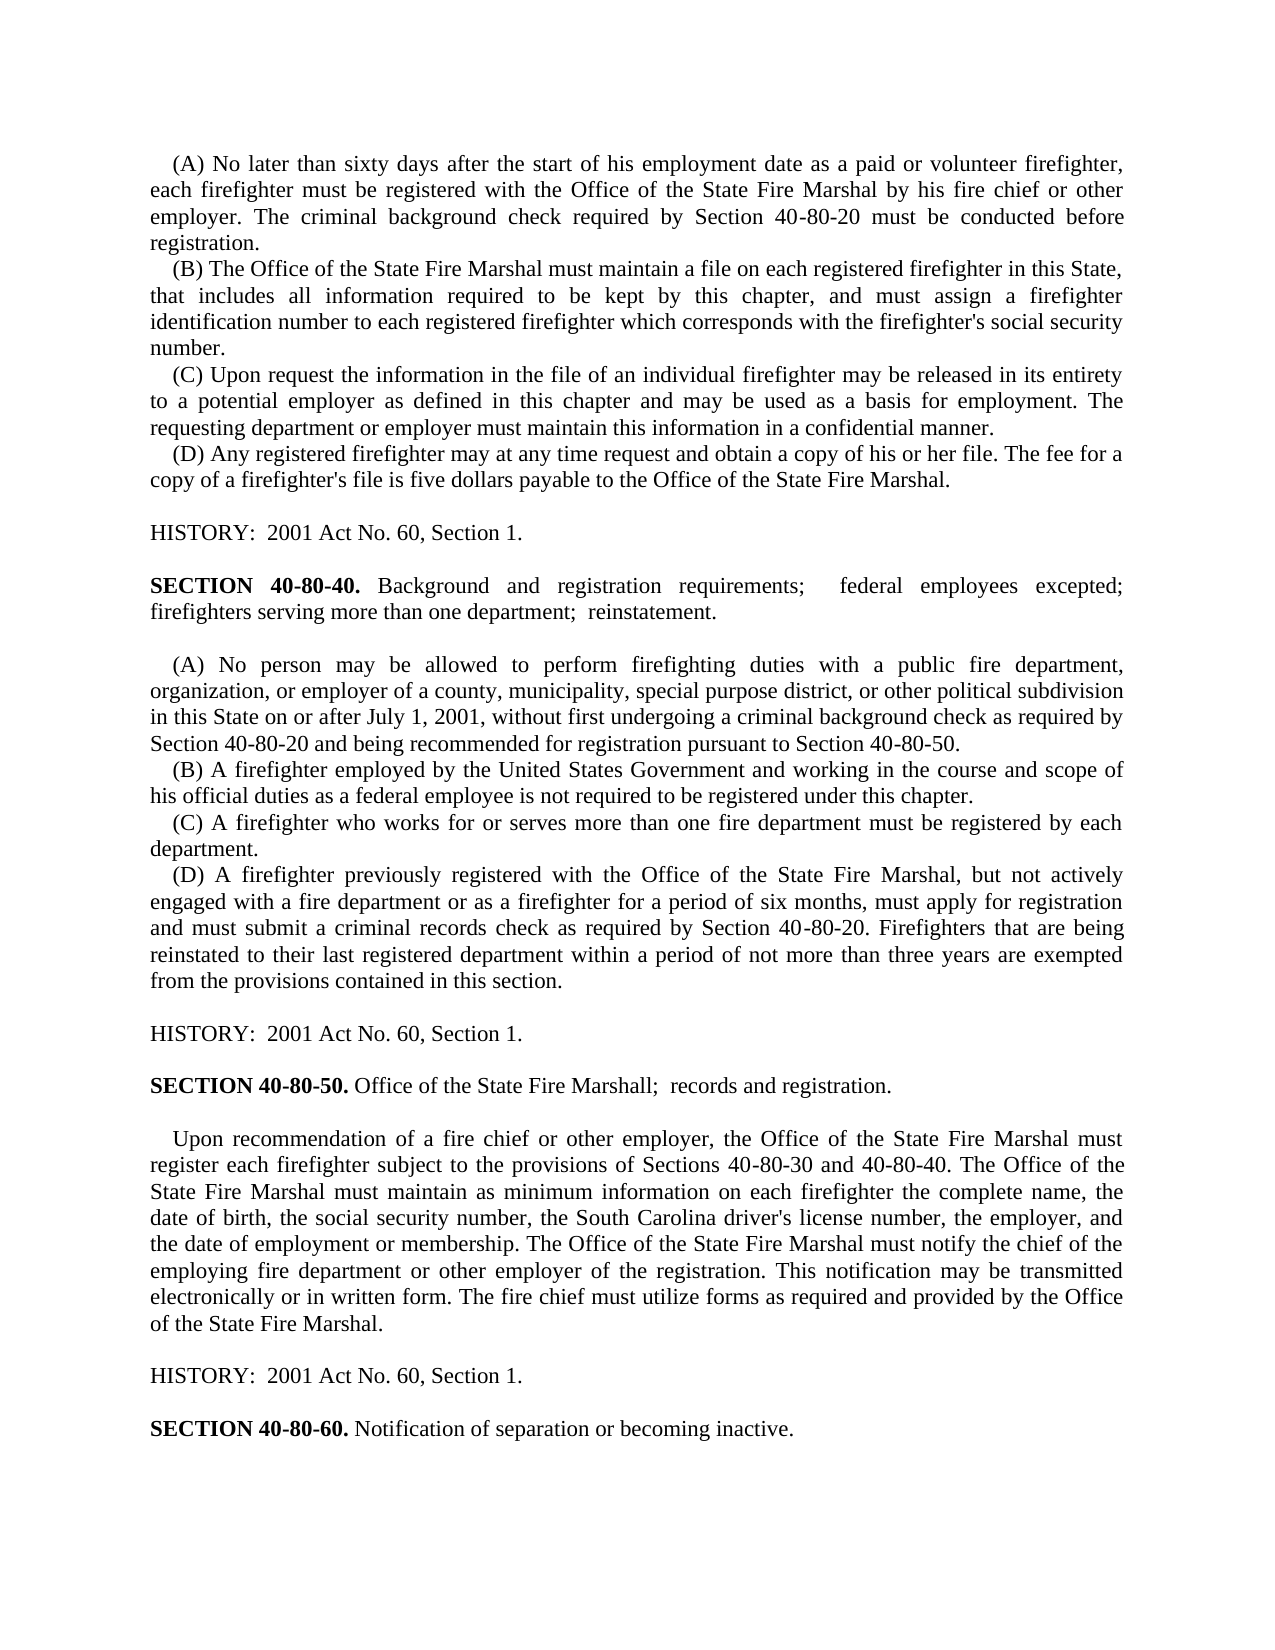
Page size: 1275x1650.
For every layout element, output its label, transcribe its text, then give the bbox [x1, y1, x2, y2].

text (C) A firefighter who works for or serves more than one fire department must be registered by each department. [150, 809, 1125, 862]
text (B) A firefighter employed by the United States Government and working in the course and scope of his official duties as a federal employee is not required to be registered under this chapter. [150, 756, 1125, 809]
text (A) No person may be allowed to perform firefighting duties with a public fire department, organization, or employer of a county, municipality, special purpose district, or other political subdivision in this State on or after July 1, 2001, without first undergoing a criminal background check as required by Section 40-80-20 and being recommended for registration pursuant to Section 40-80-50. [150, 651, 1125, 756]
text SECTION 40-80-40. Background and registration requirements; federal employees excepted; firefighters serving more than one department; reinstatement. [150, 572, 1125, 624]
text (D) A firefighter previously registered with the Office of the State Fire Marshal, but not actively engaged with a fire department or as a firefighter for a period of six months, must apply for registration and must submit a criminal records check as required by Section 40-80-20. Firefighters that are being reinstated to their last registered department within a period of not more than three years are exempted from the provisions contained in this section. [150, 862, 1125, 993]
text (D) Any registered firefighter may at any time request and obtain a copy of his or her file. The fee for a copy of a firefighter's file is five dollars payable to the Office of the State Fire Marshal. [150, 440, 1125, 493]
text Upon recommendation of a fire chief or other employer, the Office of the State Fire Marshal must register each firefighter subject to the provisions of Sections 40-80-30 and 40-80-40. The Office of the State Fire Marshal must maintain as minimum information on each firefighter the complete name, the date of birth, the social security number, the South Carolina driver's license number, the employer, and the date of employment or membership. The Office of the State Fire Marshal must notify the chief of the employing fire department or other employer of the registration. This notification may be transmitted electronically or in written form. The fire chief must utilize forms as required and provided by the Office of the State Fire Marshal. [150, 1125, 1125, 1336]
text SECTION 40-80-60. Notification of separation or becoming inactive. [150, 1415, 1125, 1441]
text SECTION 40-80-50. Office of the State Fire Marshall; records and registration. [150, 1072, 1125, 1099]
text HISTORY: 2001 Act No. 60, Section 1. [150, 1362, 1125, 1389]
text HISTORY: 2001 Act No. 60, Section 1. [150, 519, 1125, 545]
text (B) The Office of the State Fire Marshal must maintain a file on each registered firefighter in this State, that includes all information required to be kept by this chapter, and must assign a firefighter identification number to each registered firefighter which corresponds with the firefighter's social security number. [150, 255, 1125, 361]
text (A) No later than sixty days after the start of his employment date as a paid or volunteer firefighter, each firefighter must be registered with the Office of the State Fire Marshal by his fire chief or other employer. The criminal background check required by Section 40-80-20 must be conducted before registration. [150, 150, 1125, 255]
text (C) Upon request the information in the file of an individual firefighter may be released in its entirety to a potential employer as defined in this chapter and may be used as a basis for employment. The requesting department or employer must maintain this information in a confidential manner. [150, 361, 1125, 440]
text HISTORY: 2001 Act No. 60, Section 1. [150, 1020, 1125, 1046]
